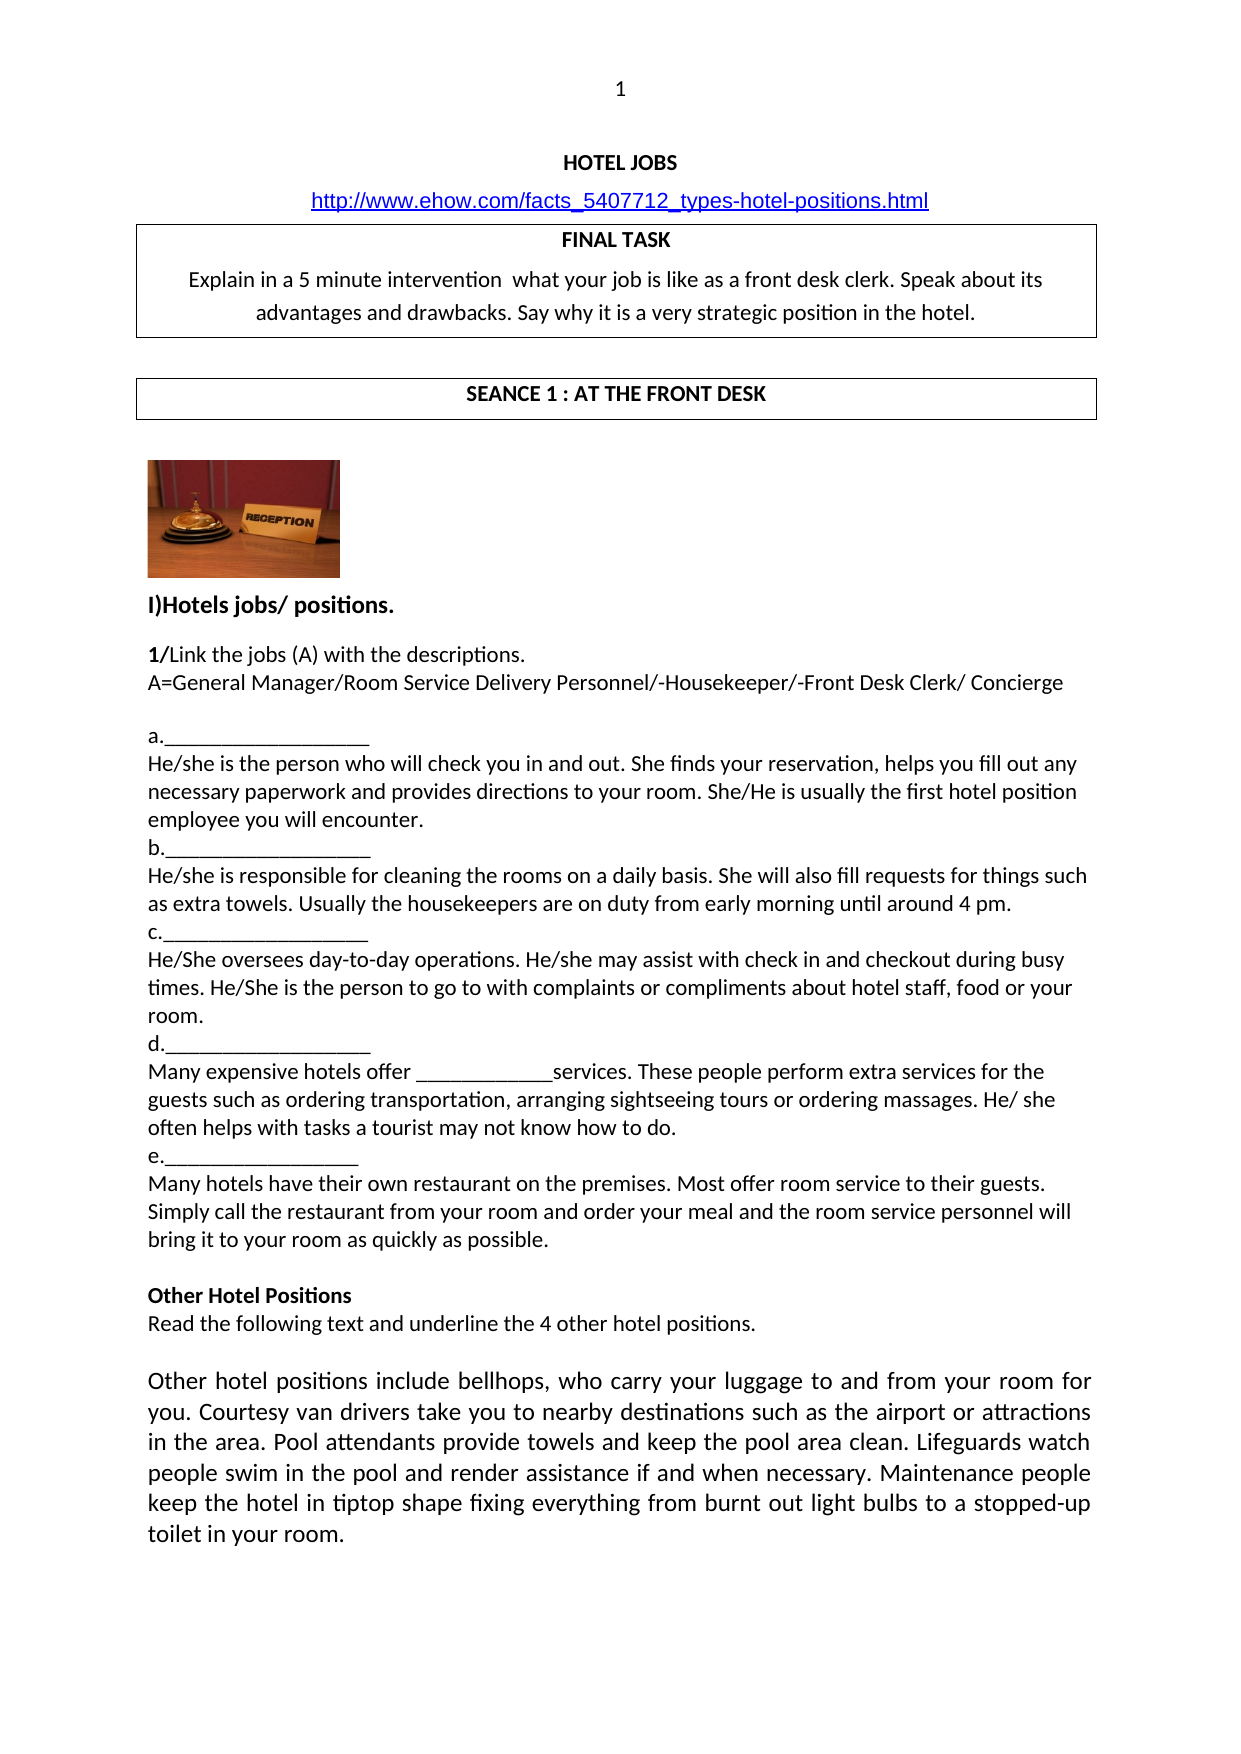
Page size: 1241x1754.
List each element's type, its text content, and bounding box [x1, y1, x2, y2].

text Other hotel positions include bellhops, who carry your luggage to and from your room for you. Courtesy van drivers take you to nearby destinations such as the airport or attractions in the area. Pool attendants provide towels and keep the pool area clean. Lifeguards watch people swim in the pool and render assistance if and when necessary. Maintenance people keep the hotel in tiptop shape fixing everything from burnt out light bulbs to a stopped-up toilet in your room. [148, 1365, 1093, 1548]
text A=General Manager/Room Service Delivery Personnel/-Housekeeper/-Front Desk Clerk/ Concierge [148, 668, 1093, 696]
text http://www.ehow.com/facts_5407712_types-hotel-positions.html [148, 188, 1093, 213]
picture [147, 460, 340, 578]
text Many hotels have their own restaurant on the premises. Most offer room service to their guests. Simply call the restaurant from your room and order your meal and the room service personnel will bring it to your room as quickly as possible. [148, 1169, 1093, 1253]
text Read the following text and underline the 4 other hotel positions. [148, 1309, 1093, 1337]
table_header FINAL TASK Explain in a 5 minute intervention what your job is like as a front desk clerk. Speak about its advantages and drawbacks. Say why it is a very strategic position in the hotel. [137, 225, 1096, 337]
text He/she is responsible for cleaning the rooms on a daily basis. She will also fill requests for things such as extra towels. Usually the housekeepers are on duty from early morning until around 4 pm. [148, 861, 1093, 917]
text e._________________ [148, 1141, 1093, 1169]
table_header SEANCE 1 : AT THE FRONT DESK [137, 379, 1096, 419]
text b.__________________ [148, 833, 1093, 861]
text HOTEL JOBS [148, 148, 1093, 176]
text Many expensive hotels offer ____________services. These people perform extra services for the guests such as ordering transportation, arranging sightseeing tours or ordering massages. He/ she often helps with tasks a tourist may not know how to do. [148, 1057, 1093, 1141]
text He/She oversees day-to-day operations. He/she may assist with check in and checkout during busy times. He/She is the person to go to with complaints or compliments about hotel staff, food or your room. [148, 945, 1093, 1029]
text 1/Link the jobs (A) with the descriptions. [148, 640, 1093, 668]
text c.__________________ [148, 917, 1093, 945]
text He/she is the person who will check you in and out. She finds your reservation, helps you fill out any necessary paperwork and provides directions to your room. She/He is usually the first hotel position employee you will encounter. [148, 749, 1093, 833]
text Other Hotel Positions [148, 1281, 1093, 1309]
text a.__________________ [148, 721, 1093, 749]
text d.__________________ [148, 1029, 1093, 1057]
text I)Hotels jobs/ positions. [148, 589, 1093, 620]
